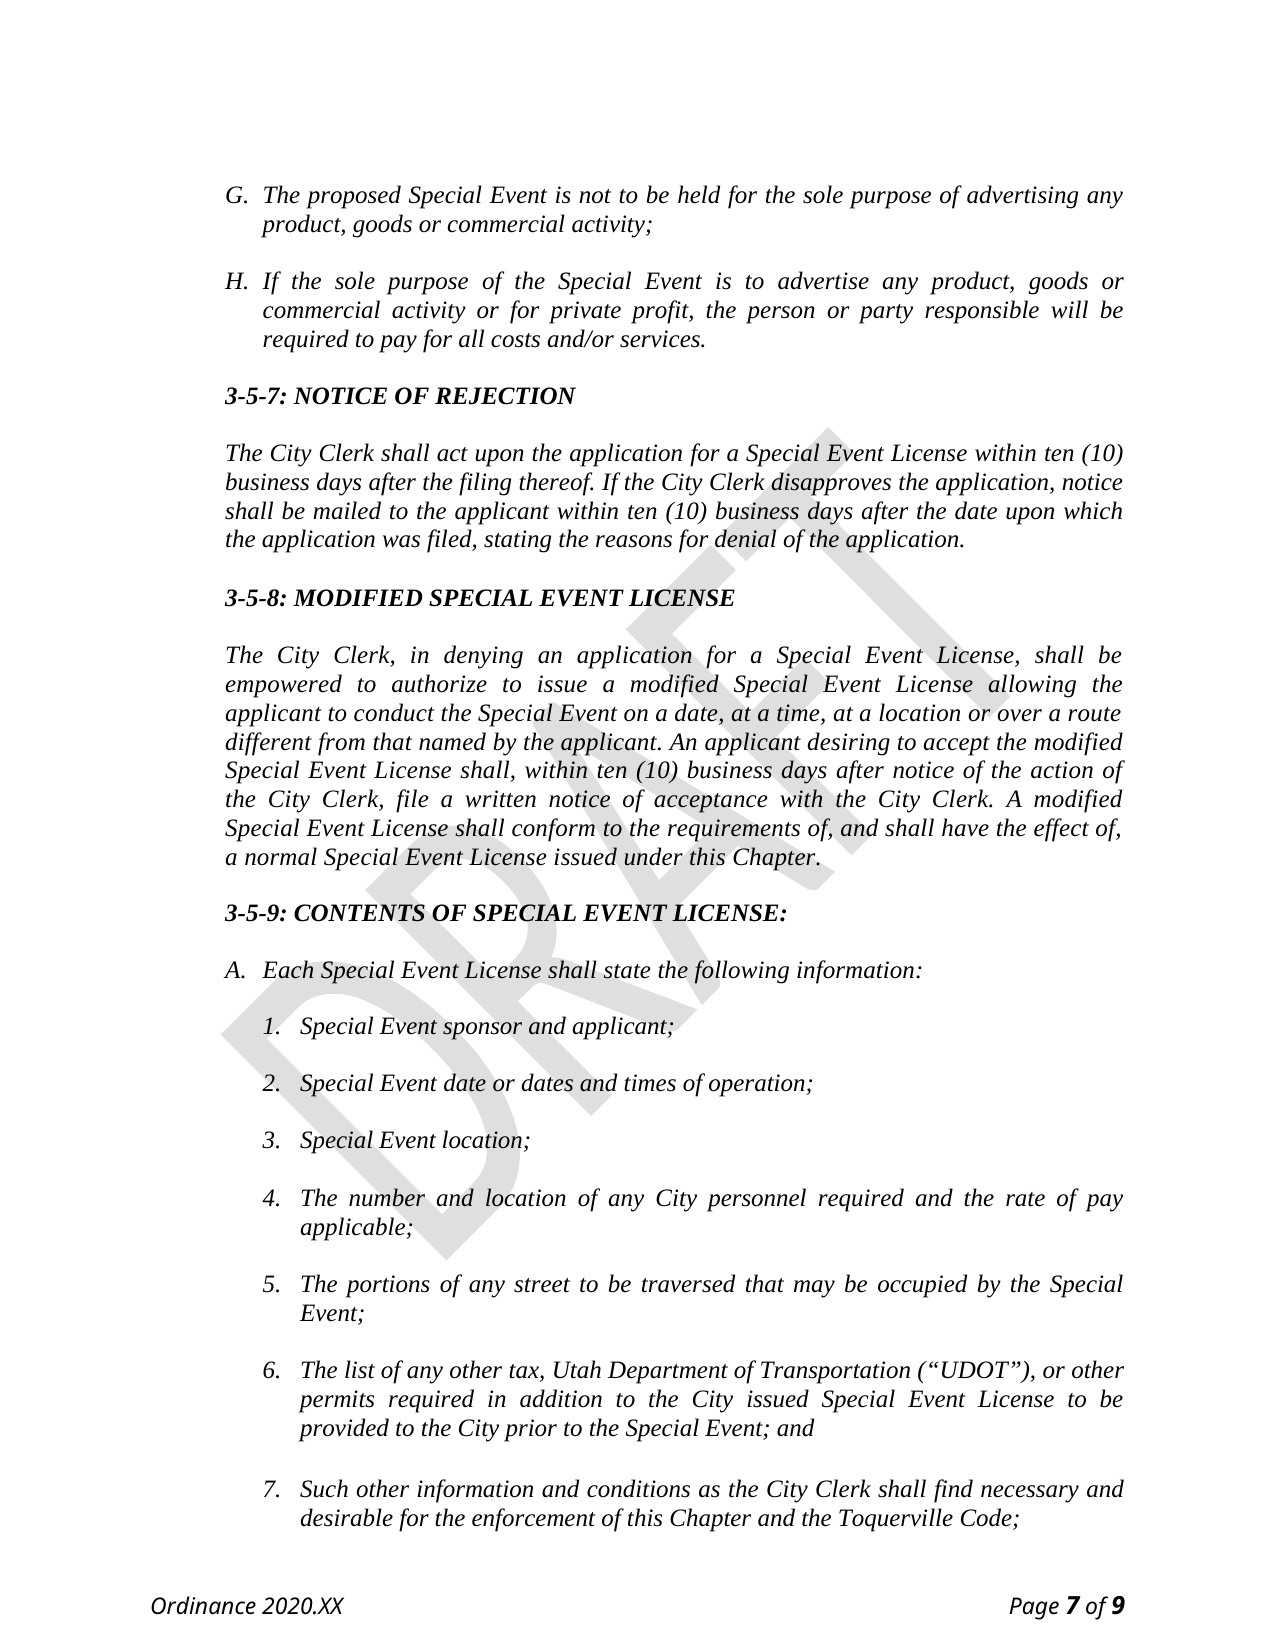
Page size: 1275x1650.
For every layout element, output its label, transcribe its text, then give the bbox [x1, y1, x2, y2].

list Special Event location; [262, 1126, 1050, 1154]
list The proposed Special Event is not to be held for the sole purpose of advertising any product, goods or commercial activity; [225, 181, 1125, 238]
list Special Event date or dates and times of operation; [262, 1069, 1125, 1097]
text 3-5-7: NOTICE OF REJECTION [225, 382, 1125, 410]
list If the sole purpose of the Special Event is to advertise any product, goods or commercial activity or for private profit, the person or party responsible will be required to pay for all costs and/or services. [225, 267, 1125, 353]
list The portions of any street to be traversed that may be occupied by the Special Event; [262, 1270, 1125, 1327]
list The number and location of any City personnel required and the rate of pay applicable; [262, 1183, 1125, 1241]
text 3-5-8: MODIFIED SPECIAL EVENT LICENSE [225, 583, 1125, 612]
list Special Event sponsor and applicant; [262, 1012, 1125, 1041]
list The list of any other tax, Utah Department of Transportation (“UDOT”), or other permits required in addition to the City issued Special Event License to be provided to the City prior to the Special Event; and [262, 1356, 1125, 1442]
text 3-5-9: CONTENTS OF SPECIAL EVENT LICENSE: [225, 899, 1125, 927]
list Such other information and conditions as the City Clerk shall find necessary and desirable for the enforcement of this Chapter and the Toquerville Code; [262, 1475, 1125, 1532]
text The City Clerk shall act upon the application for a Special Event License within ten (10) business days after the filing thereof. If the City Clerk disapproves the application, notice shall be mailed to the applicant within ten (10) business days after the date upon which the application was filed, stating the reasons for denial of the application. [225, 439, 1125, 554]
list The City Clerk, in denying an application for a Special Event License, shall be empowered to authorize to issue a modified Special Event License allowing the applicant to conduct the Special Event on a date, at a time, at a location or over a route different from that named by the applicant. An applicant desiring to accept the modified Special Event License shall, within ten (10) business days after notice of the action of the City Clerk, file a written notice of acceptance with the City Clerk. A modified Special Event License shall conform to the requirements of, and shall have the effect of, a normal Special Event License issued under this Chapter. [225, 641, 1125, 871]
list Each Special Event License shall state the following information: [225, 956, 1125, 984]
